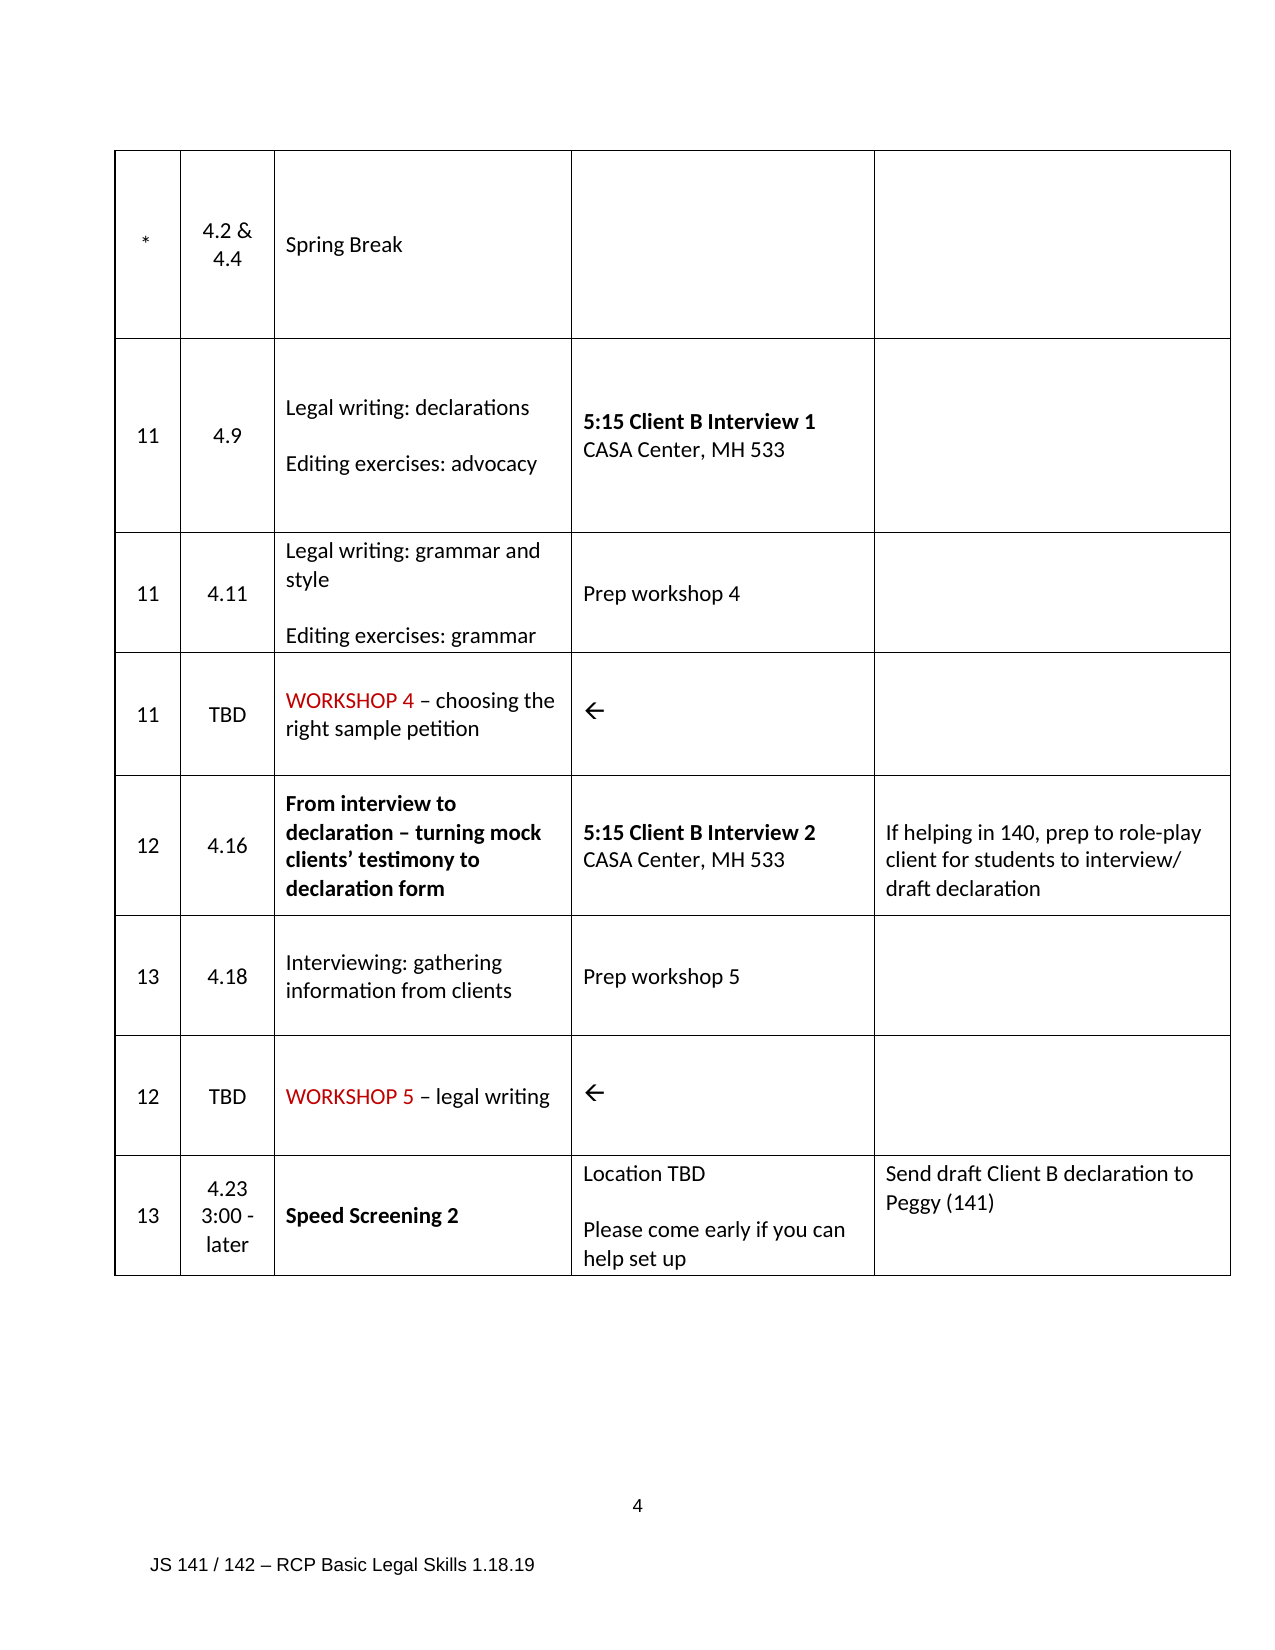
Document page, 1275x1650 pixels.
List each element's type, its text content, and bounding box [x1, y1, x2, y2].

table_cell Prep workshop 4 [572, 533, 874, 652]
table_cell 11 [116, 653, 180, 775]
table_cell [572, 151, 874, 337]
table_cell 11 [116, 533, 180, 652]
table_cell Legal writing: grammar and style Editing exercises: grammar [275, 533, 571, 652]
table_cell 11 [116, 339, 180, 532]
table_cell [875, 1036, 1230, 1155]
table_cell [875, 151, 1230, 337]
table_cell 12 [116, 776, 180, 915]
table_cell Send draft Client B declaration to Peggy (141) [875, 1156, 1230, 1275]
table_cell 5:15 Client B Interview 2 CASA Center, MH 533 [572, 776, 874, 915]
table_cell 4.9 [181, 339, 274, 532]
table_cell 13 [116, 916, 180, 1035]
table_cell Speed Screening 2 [275, 1156, 571, 1275]
table_cell 4.11 [181, 533, 274, 652]
table_cell 4.18 [181, 916, 274, 1035]
table_cell 13 [116, 1156, 180, 1275]
table_cell 4.2 & 4.4 [181, 151, 274, 337]
table_cell TBD [181, 653, 274, 775]
table_cell [875, 653, 1230, 775]
table_cell Legal writing: declarations Editing exercises: advocacy [275, 339, 571, 532]
table_cell TBD [181, 1036, 274, 1155]
table_cell [875, 533, 1230, 652]
table_cell [572, 1036, 874, 1155]
table_cell * [116, 151, 180, 337]
table_cell [875, 339, 1230, 532]
table_cell [875, 916, 1230, 1035]
table_cell WORKSHOP 4 – choosing the right sample petition [275, 653, 571, 775]
table_cell [572, 653, 874, 775]
table_cell Location TBD Please come early if you can help set up [572, 1156, 874, 1275]
table_cell 4.23 3:00 - later [181, 1156, 274, 1275]
table_cell 4.16 [181, 776, 274, 915]
table_cell 5:15 Client B Interview 1 CASA Center, MH 533 [572, 339, 874, 532]
table_cell 12 [116, 1036, 180, 1155]
table_cell Prep workshop 5 [572, 916, 874, 1035]
table_cell WORKSHOP 5 – legal writing [275, 1036, 571, 1155]
table_cell If helping in 140, prep to role-play client for students to interview/ draft declaration [875, 776, 1230, 915]
table_cell Spring Break [275, 151, 571, 337]
table_cell Interviewing: gathering information from clients [275, 916, 571, 1035]
table_cell From interview to declaration – turning mock clients’ testimony to declaration form [275, 776, 571, 915]
